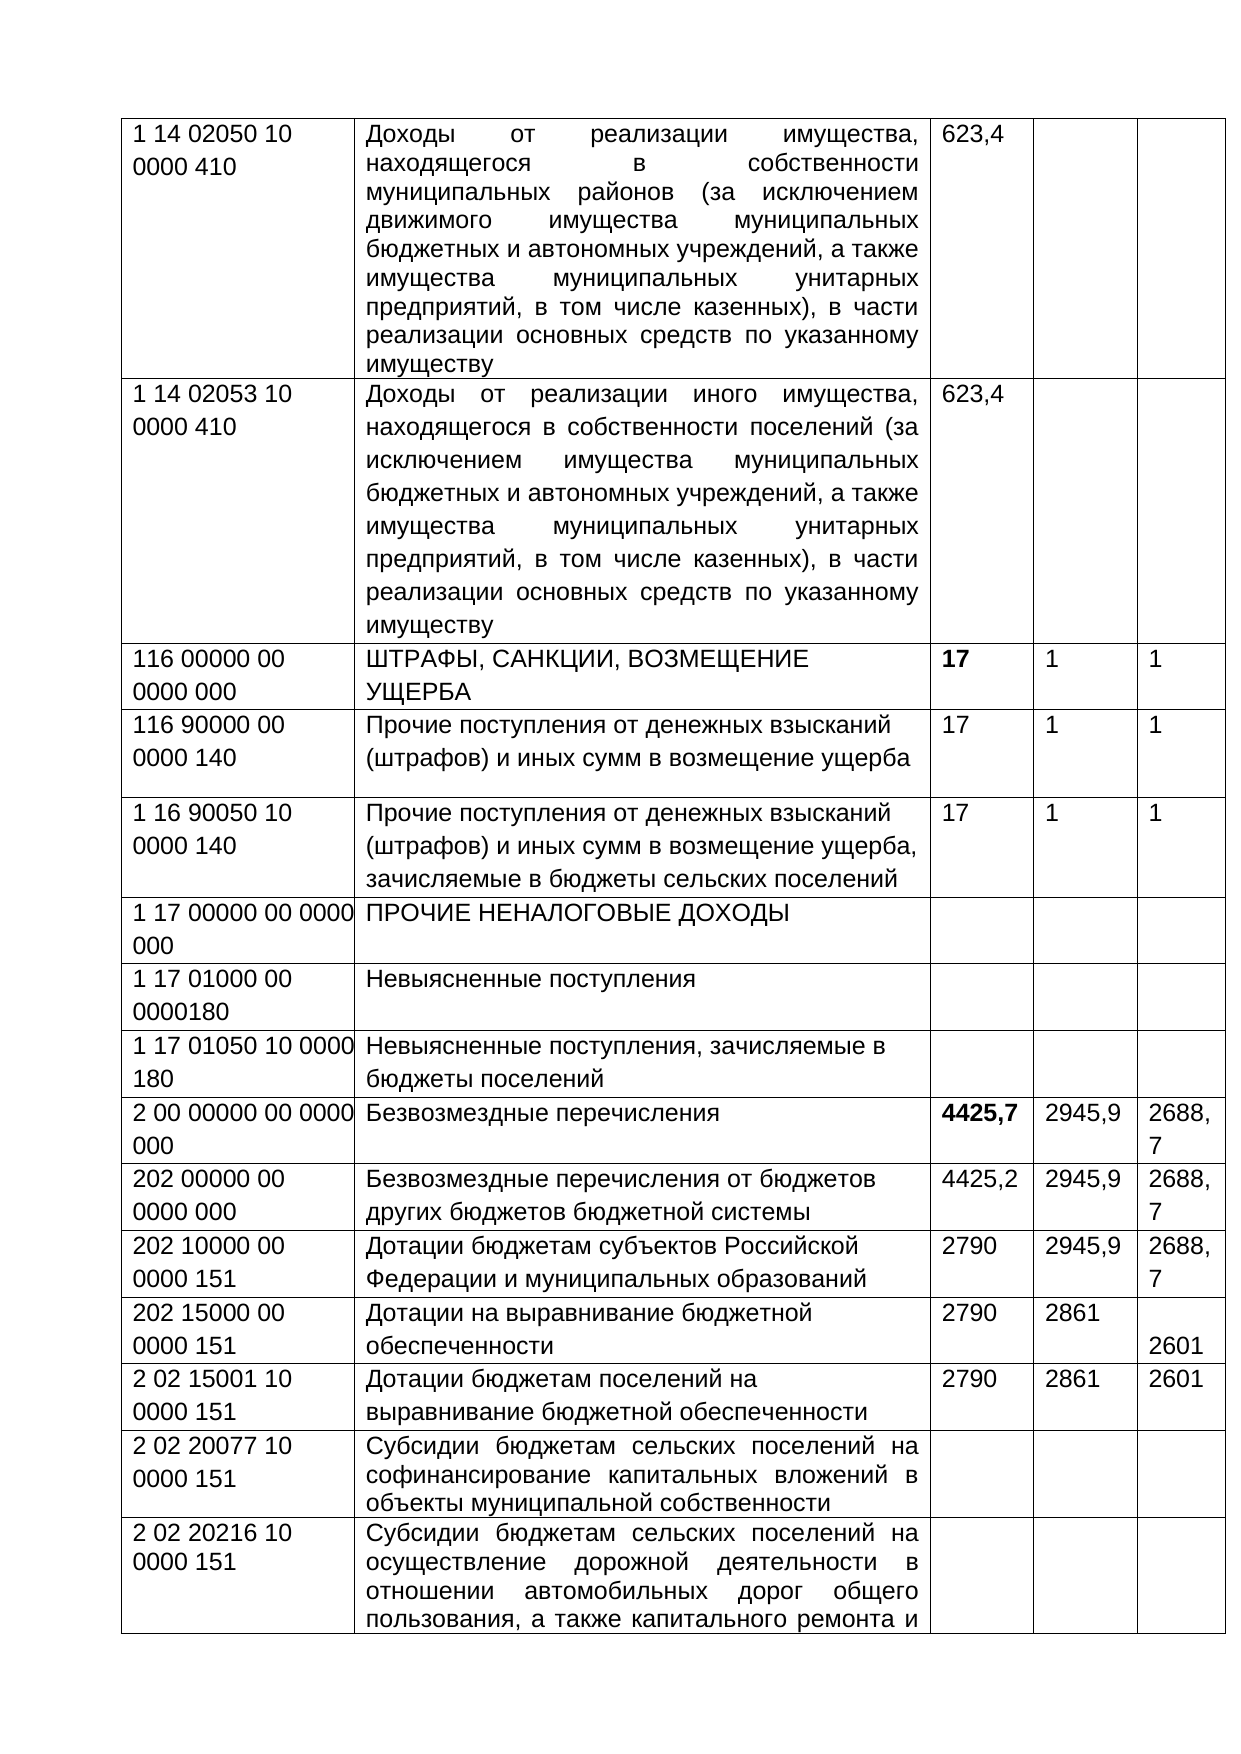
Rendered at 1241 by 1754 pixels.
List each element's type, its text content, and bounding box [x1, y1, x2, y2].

table_cell Безвозмездные перечисления [355, 1098, 930, 1163]
table_cell 2601 [1138, 1298, 1225, 1363]
table_cell 1 17 00000 00 0000 000 [122, 898, 354, 963]
table_cell [1138, 1518, 1225, 1633]
table_cell Прочие поступления от денежных взысканий (штрафов) и иных сумм в возмещение ущерба [355, 710, 930, 797]
table_cell [1034, 379, 1137, 643]
table_cell [931, 964, 1033, 1030]
table_cell 1 [1138, 798, 1225, 897]
table_cell 1 [1138, 644, 1225, 709]
table_cell 1 14 02050 10 0000 410 [122, 119, 354, 378]
table_cell [1034, 1431, 1137, 1517]
table_cell Прочие поступления от денежных взысканий (штрафов) и иных сумм в возмещение ущерба, зачисляемые в бюджеты сельских поселений [355, 798, 930, 897]
table_cell [931, 1431, 1033, 1517]
table_cell ШТРАФЫ, САНКЦИИ, ВОЗМЕЩЕНИЕ УЩЕРБА [355, 644, 930, 709]
table_cell [1138, 898, 1225, 963]
table_cell Безвозмездные перечисления от бюджетов других бюджетов бюджетной системы [355, 1164, 930, 1230]
table_cell [1138, 379, 1225, 643]
table_cell [1034, 119, 1137, 378]
table_cell Невыясненные поступления, зачисляемые в бюджеты поселений [355, 1031, 930, 1097]
table_cell 116 90000 00 0000 140 [122, 710, 354, 797]
table_cell 2601 [1138, 1364, 1225, 1430]
table_cell 2790 [931, 1231, 1033, 1297]
table_cell [931, 898, 1033, 963]
table_cell 623,4 [931, 119, 1033, 378]
table_cell 1 17 01000 00 0000180 [122, 964, 354, 1030]
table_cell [122, 1518, 354, 1633]
table_cell 17 [931, 798, 1033, 897]
table_cell 2790 [931, 1364, 1033, 1430]
table_cell 1 14 02053 10 0000 410 [122, 379, 354, 643]
table_cell 2 02 20077 10 0000 151 [122, 1431, 354, 1517]
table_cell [355, 1518, 930, 1633]
table_cell 2861 [1034, 1298, 1137, 1363]
table_cell Доходы от реализации имущества, находящегося в собственности муниципальных районов (за исключением движимого имущества муниципальных бюджетных и автономных учреждений, а также имущества муниципальных унитарных предприятий, в том числе казенных), в части реализации основных средств по указанному имуществу [355, 119, 930, 378]
table_cell 1 [1034, 710, 1137, 797]
table_cell 4425,2 [931, 1164, 1033, 1230]
table_cell Субсидии бюджетам сельских поселений на софинансирование капитальных вложений в объекты муниципальной собственности [355, 1431, 930, 1517]
table_cell 2861 [1034, 1364, 1137, 1430]
table_cell 202 00000 00 0000 000 [122, 1164, 354, 1230]
table_cell 2945,9 [1034, 1231, 1137, 1297]
table_cell 1 [1034, 798, 1137, 897]
table_cell Невыясненные поступления [355, 964, 930, 1030]
table_cell 1 [1138, 710, 1225, 797]
table_cell 2945,9 [1034, 1164, 1137, 1230]
table_cell [1034, 898, 1137, 963]
table_cell 1 16 90050 10 0000 140 [122, 798, 354, 897]
table_cell 1 [1034, 644, 1137, 709]
table_cell [1034, 1518, 1137, 1633]
table_cell 202 15000 00 0000 151 [122, 1298, 354, 1363]
table_cell Дотации бюджетам субъектов Российской Федерации и муниципальных образований [355, 1231, 930, 1297]
table_cell 2688,7 [1138, 1098, 1225, 1163]
table_cell 17 [931, 710, 1033, 797]
table_cell 4425,7 [931, 1098, 1033, 1163]
table_cell 2790 [931, 1298, 1033, 1363]
table_cell ПРОЧИЕ НЕНАЛОГОВЫЕ ДОХОДЫ [355, 898, 930, 963]
table_cell 17 [931, 644, 1033, 709]
table_cell [1138, 1431, 1225, 1517]
table_cell 202 10000 00 0000 151 [122, 1231, 354, 1297]
table_cell [931, 1518, 1033, 1633]
table_cell Дотации бюджетам поселений на выравнивание бюджетной обеспеченности [355, 1364, 930, 1430]
table_cell [1138, 964, 1225, 1030]
table_cell [1138, 1031, 1225, 1097]
table_cell Дотации на выравнивание бюджетной обеспеченности [355, 1298, 930, 1363]
table_cell 2 00 00000 00 0000 000 [122, 1098, 354, 1163]
table_cell 2 02 15001 10 0000 151 [122, 1364, 354, 1430]
table_cell [1034, 1031, 1137, 1097]
table_cell 1 17 01050 10 0000 180 [122, 1031, 354, 1097]
table_cell 116 00000 00 0000 000 [122, 644, 354, 709]
table_cell Доходы от реализации иного имущества, находящегося в собственности поселений (за исключением имущества муниципальных бюджетных и автономных учреждений, а также имущества муниципальных унитарных предприятий, в том числе казенных), в части реализации основных средств по указанному имуществу [355, 379, 930, 643]
table_cell 2688,7 [1138, 1164, 1225, 1230]
table_cell 2945,9 [1034, 1098, 1137, 1163]
table_cell [1034, 964, 1137, 1030]
table_cell 623,4 [931, 379, 1033, 643]
table_cell 2688,7 [1138, 1231, 1225, 1297]
table_cell [931, 1031, 1033, 1097]
table_cell [1138, 119, 1225, 378]
